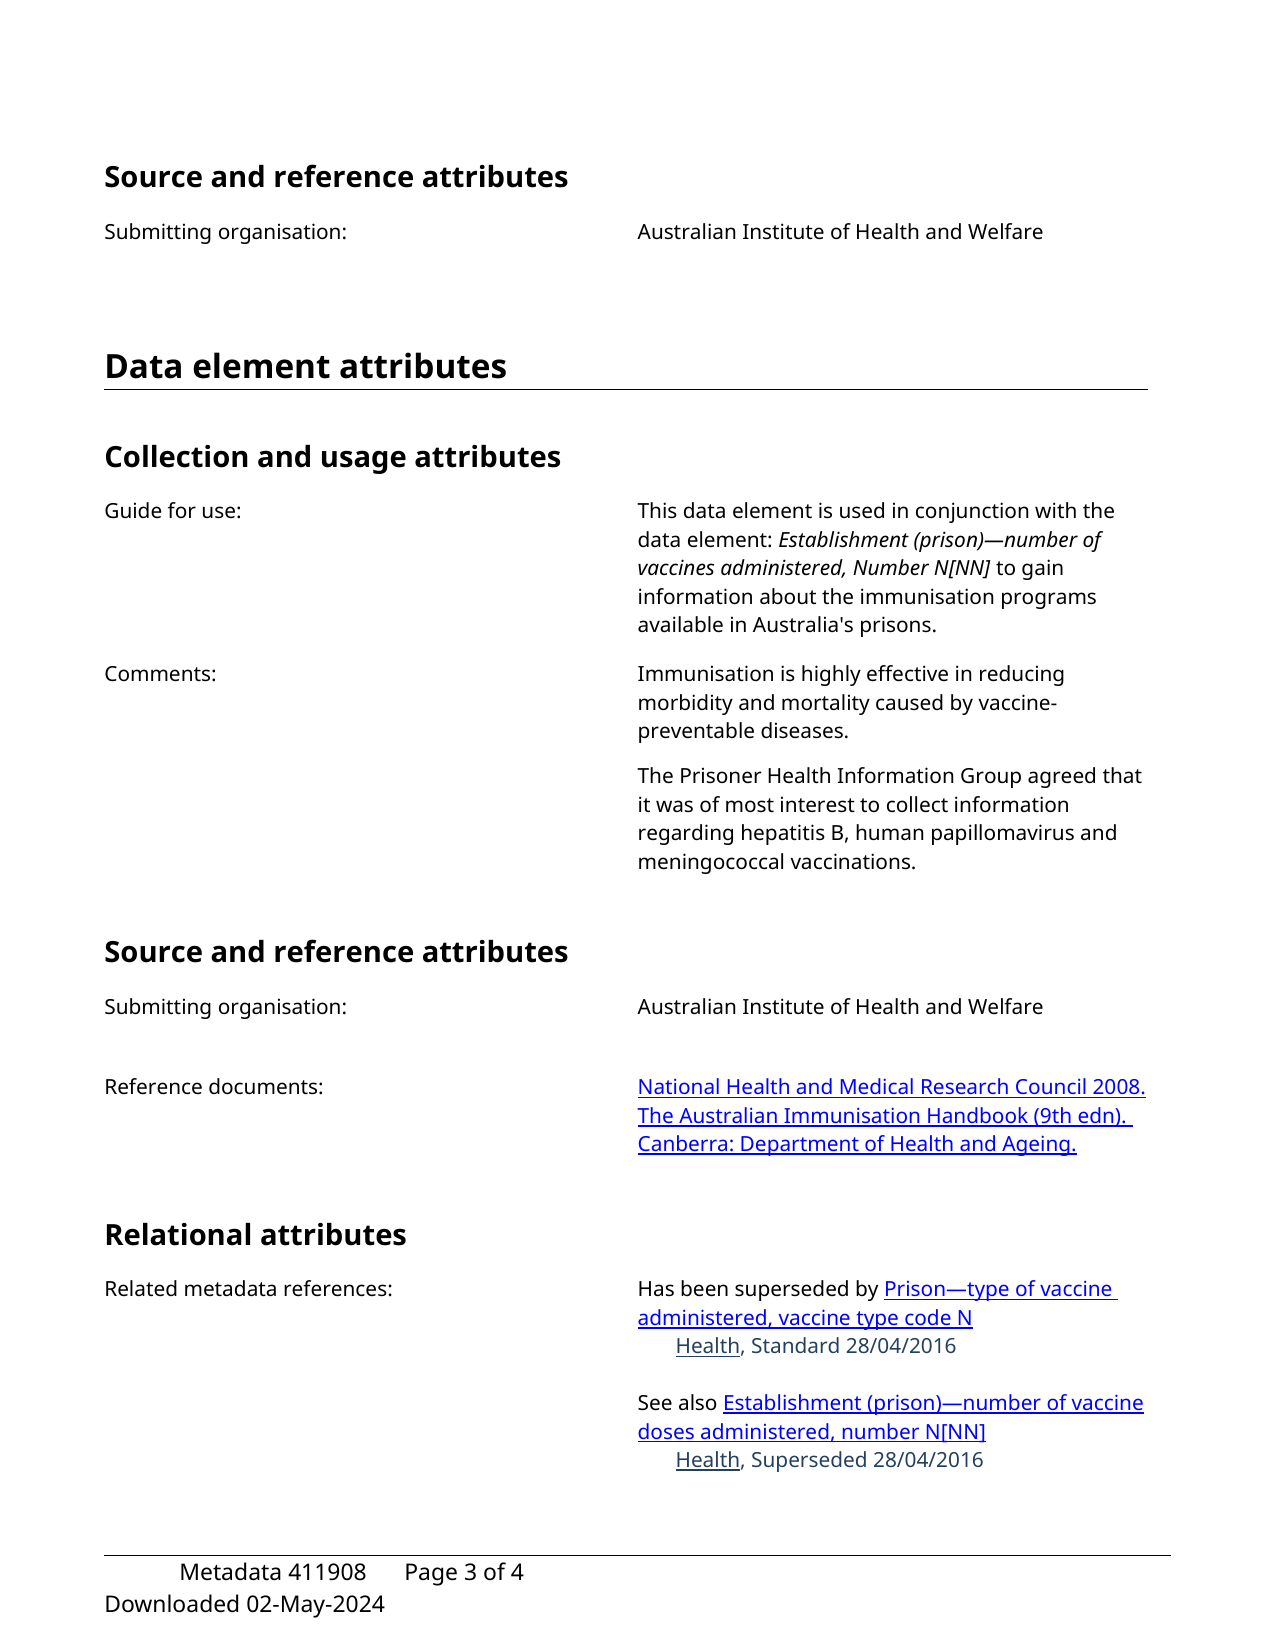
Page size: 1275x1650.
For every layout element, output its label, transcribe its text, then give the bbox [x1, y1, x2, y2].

table_cell Submitting organisation: [93, 982, 626, 1062]
table_cell Submitting organisation: [93, 206, 626, 287]
table_cell Source and reference attributes [93, 886, 1159, 982]
table_cell This data element is used in conjunction with the data element: Establishment (prison)—number of vaccines administered, Number N[NN] to gain information about the immunisation programs available in Australia's prisons. [626, 486, 1159, 649]
table_cell Immunisation is highly effective in reducing morbidity and mortality caused by vaccine-preventable diseases. The Prisoner Health Information Group agreed that it was of most interest to collect information regarding hepatitis B, human papillomavirus and meningococcal vaccinations. [626, 649, 1159, 886]
table_cell National Health and Medical Research Council 2008. The Australian Immunisation Handbook (9th edn). Canberra: Department of Health and Ageing. [626, 1062, 1159, 1168]
table_cell Comments: [93, 649, 626, 886]
table_cell Guide for use: [93, 486, 626, 649]
table_cell Reference documents: [93, 1062, 626, 1168]
table_cell Relational attributes [93, 1168, 1159, 1264]
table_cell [93, 1264, 626, 1512]
table_cell Australian Institute of Health and Welfare [626, 206, 1159, 287]
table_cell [626, 1264, 1159, 1512]
table_cell Australian Institute of Health and Welfare [626, 982, 1159, 1062]
table_header Source and reference attributes [93, 110, 1159, 206]
table_header Data element attributes [93, 318, 1159, 390]
table_cell Collection and usage attributes [93, 390, 1159, 486]
